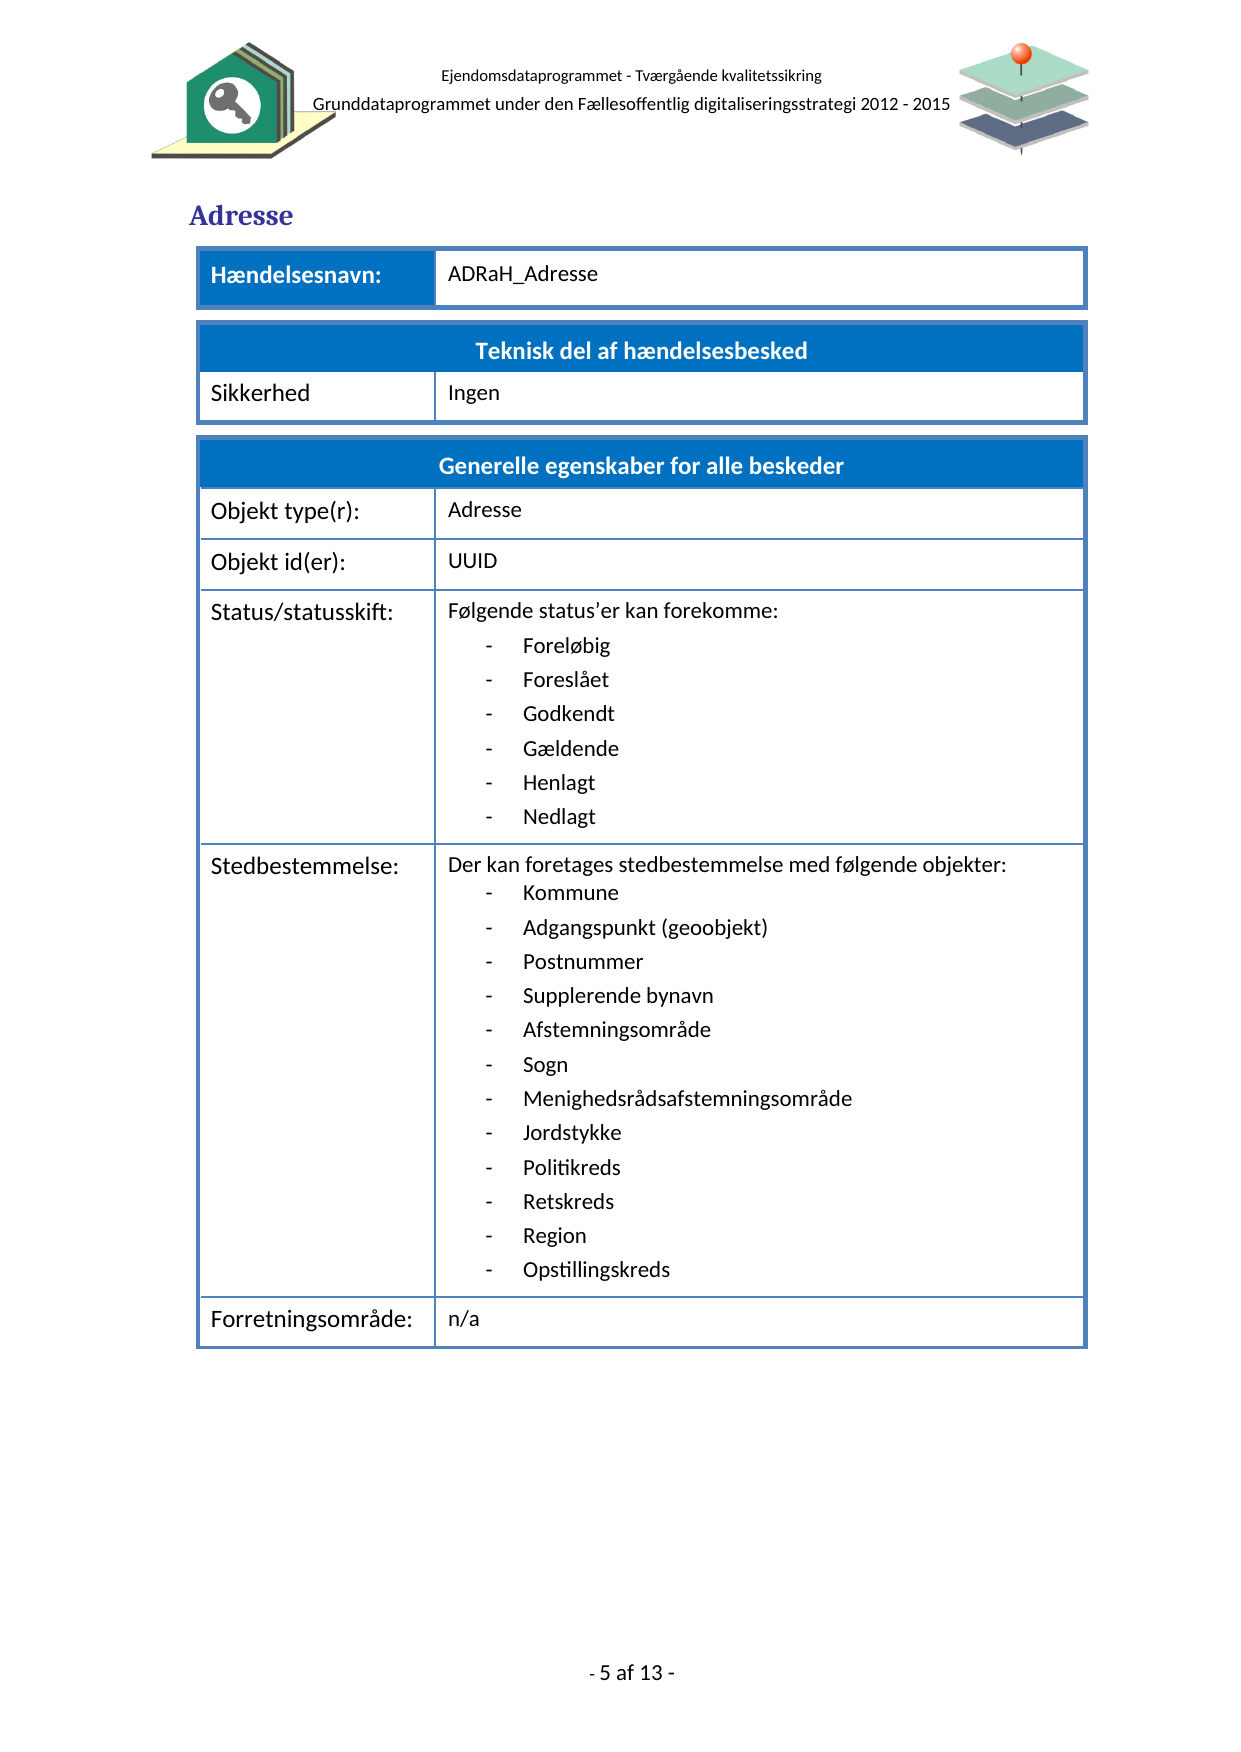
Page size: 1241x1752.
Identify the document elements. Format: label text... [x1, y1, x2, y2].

table_cell Adresse [436, 489, 1083, 538]
table_header Teknisk del af hændelsesbesked [200, 325, 1083, 372]
table_cell Der kan foretages stedbestemmelse med følgende objekter: Kommune Adgangspunkt (geoobjekt) Postnummer Supplerende bynavn Afstemningsområde Sogn Menighedsrådsafstemningsområde Jordstykke Politikreds Retskreds Region Opstillingskreds [436, 845, 1083, 1296]
table_cell Forretningsområde: [200, 1297, 434, 1346]
table_cell Ingen [436, 372, 1083, 420]
table_cell Sikkerhed [200, 372, 434, 420]
table_cell Status/statusskift: [200, 590, 434, 842]
table_cell Objekt id(er): [200, 539, 434, 588]
picture [957, 36, 1094, 160]
table_header Generelle egenskaber for alle beskeder [200, 440, 1083, 487]
table_header ADRaH_Adresse [436, 251, 1083, 305]
table_cell Følgende status’er kan forekomme: Foreløbig Foreslået Godkendt Gældende Henlagt Nedlagt [436, 591, 1083, 842]
table_cell Stedbestemmelse: [200, 844, 434, 1296]
subtitle Adresse [189, 199, 1075, 233]
table_header Hændelsesnavn: [200, 251, 434, 305]
table_cell Objekt type(r): [200, 488, 434, 538]
table_cell n/a [436, 1298, 1083, 1346]
table_cell UUID [436, 540, 1083, 588]
